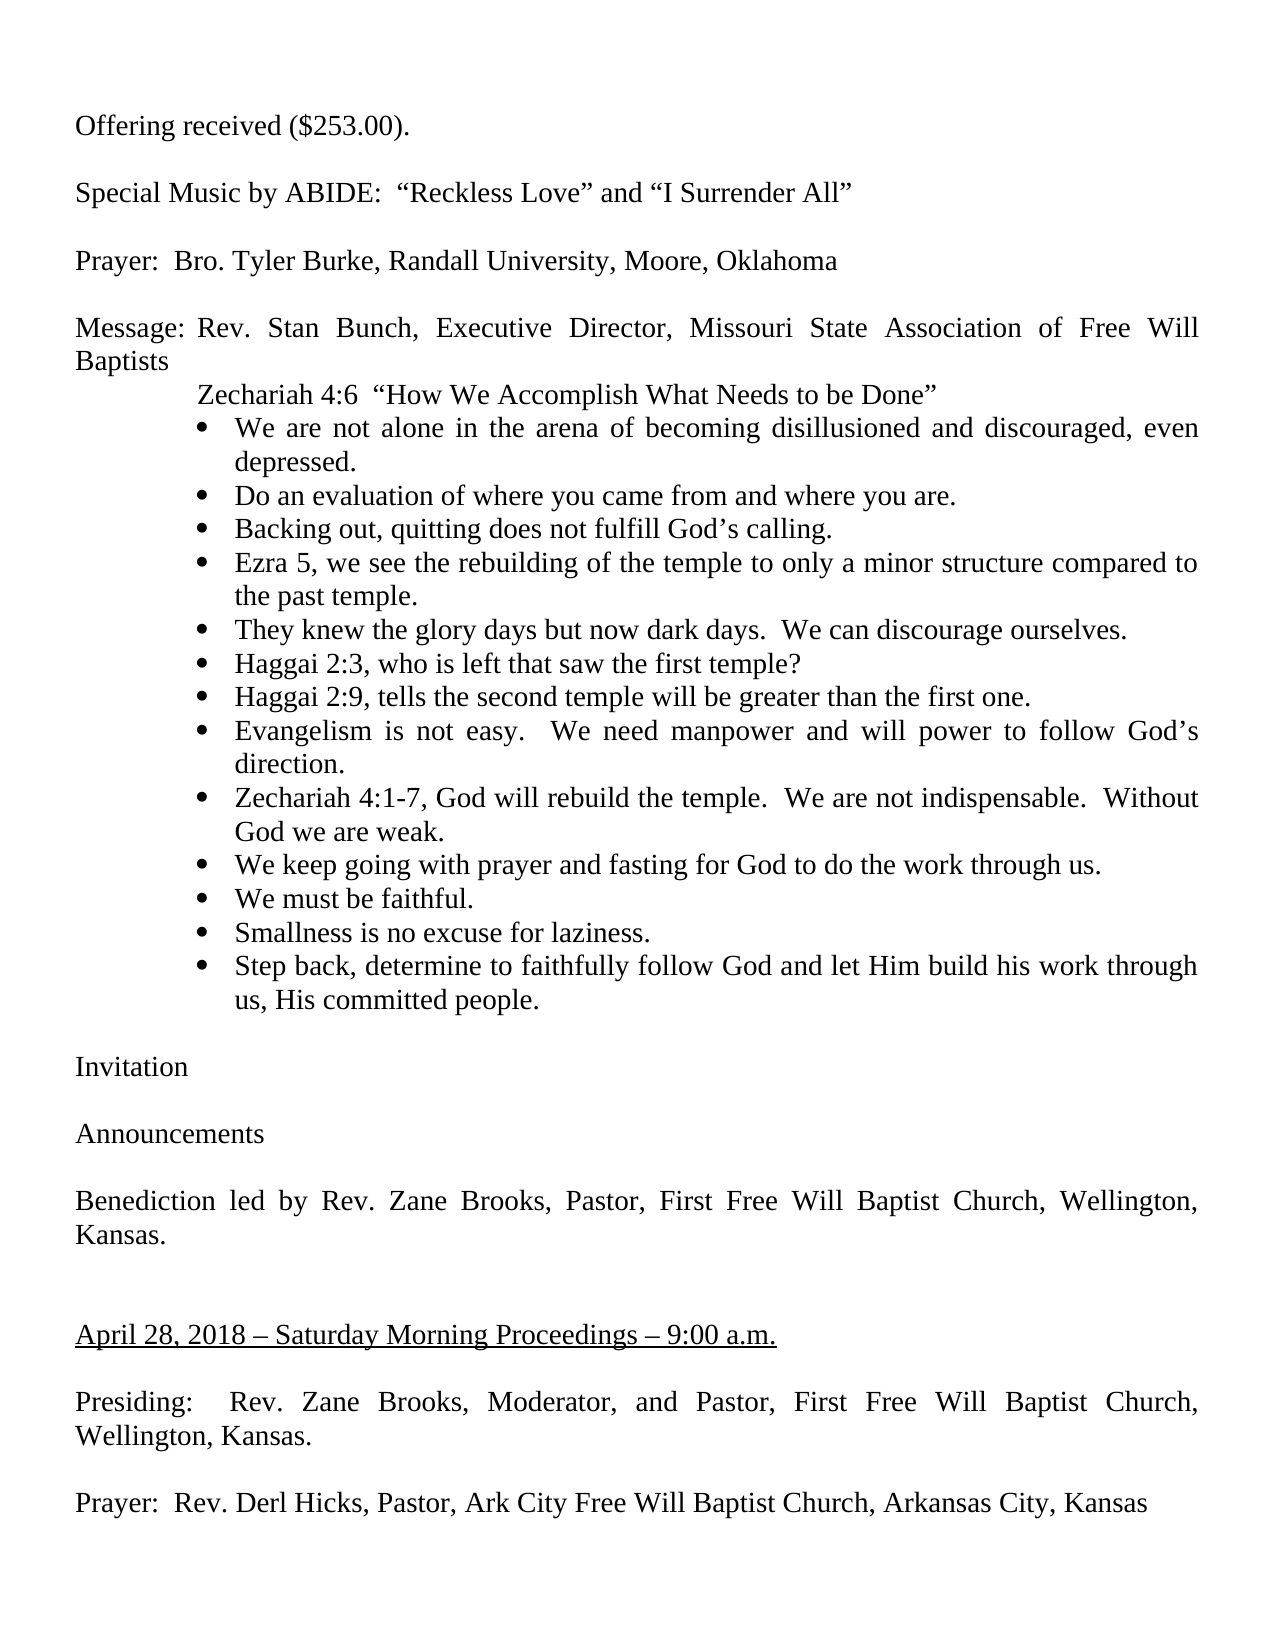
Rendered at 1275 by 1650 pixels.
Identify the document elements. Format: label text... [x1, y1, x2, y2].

list Haggai 2:9, tells the second temple will be greater than the first one. [197, 679, 1200, 713]
list Backing out, quitting does not fulfill God’s calling. [197, 511, 1200, 545]
list Smallness is no excuse for laziness. [197, 915, 1200, 948]
text Prayer: Bro. Tyler Burke, Randall University, Moore, Oklahoma [75, 243, 1200, 276]
text Presiding: Rev. Zane Brooks, Moderator, and Pastor, First Free Will Baptist Church, Wellington, Kansas. [75, 1384, 1200, 1452]
list Do an evaluation of where you came from and where you are. [197, 478, 1200, 511]
list Haggai 2:3, who is left that saw the first temple? [197, 646, 1200, 679]
list Step back, determine to faithfully follow God and let Him build his work through us, His committed people. [197, 948, 1200, 1016]
list Zechariah 4:1-7, God will rebuild the temple. We are not indispensable. Without God we are weak. [197, 780, 1200, 847]
list Ezra 5, we see the rebuilding of the temple to only a minor structure compared to the past temple. [197, 545, 1200, 612]
text Invitation [75, 1049, 1200, 1083]
text Special Music by ABIDE: “Reckless Love” and “I Surrender All” [75, 176, 1200, 209]
list We keep going with prayer and fasting for God to do the work through us. [197, 847, 1200, 881]
list Evangelism is not easy. We need manpower and will power to follow God’s direction. [197, 713, 1200, 780]
text Offering received ($253.00). [75, 108, 1200, 142]
text Message: Rev. Stan Bunch, Executive Director, Missouri State Association of Free Will Baptists [75, 310, 1200, 377]
text April 28, 2018 – Saturday Morning Proceedings – 9:00 a.m. [75, 1317, 1200, 1351]
list They knew the glory days but now dark days. We can discourage ourselves. [197, 612, 1200, 646]
list We must be faithful. [197, 881, 1200, 915]
text Prayer: Rev. Derl Hicks, Pastor, Ark City Free Will Baptist Church, Arkansas City, Kansas [75, 1485, 1200, 1519]
text Zechariah 4:6 “How We Accomplish What Needs to be Done” [197, 377, 1200, 410]
list We are not alone in the arena of becoming disillusioned and discouraged, even depressed. [197, 410, 1200, 478]
text Benediction led by Rev. Zane Brooks, Pastor, First Free Will Baptist Church, Wellington, Kansas. [75, 1183, 1200, 1250]
text Announcements [75, 1116, 1200, 1150]
